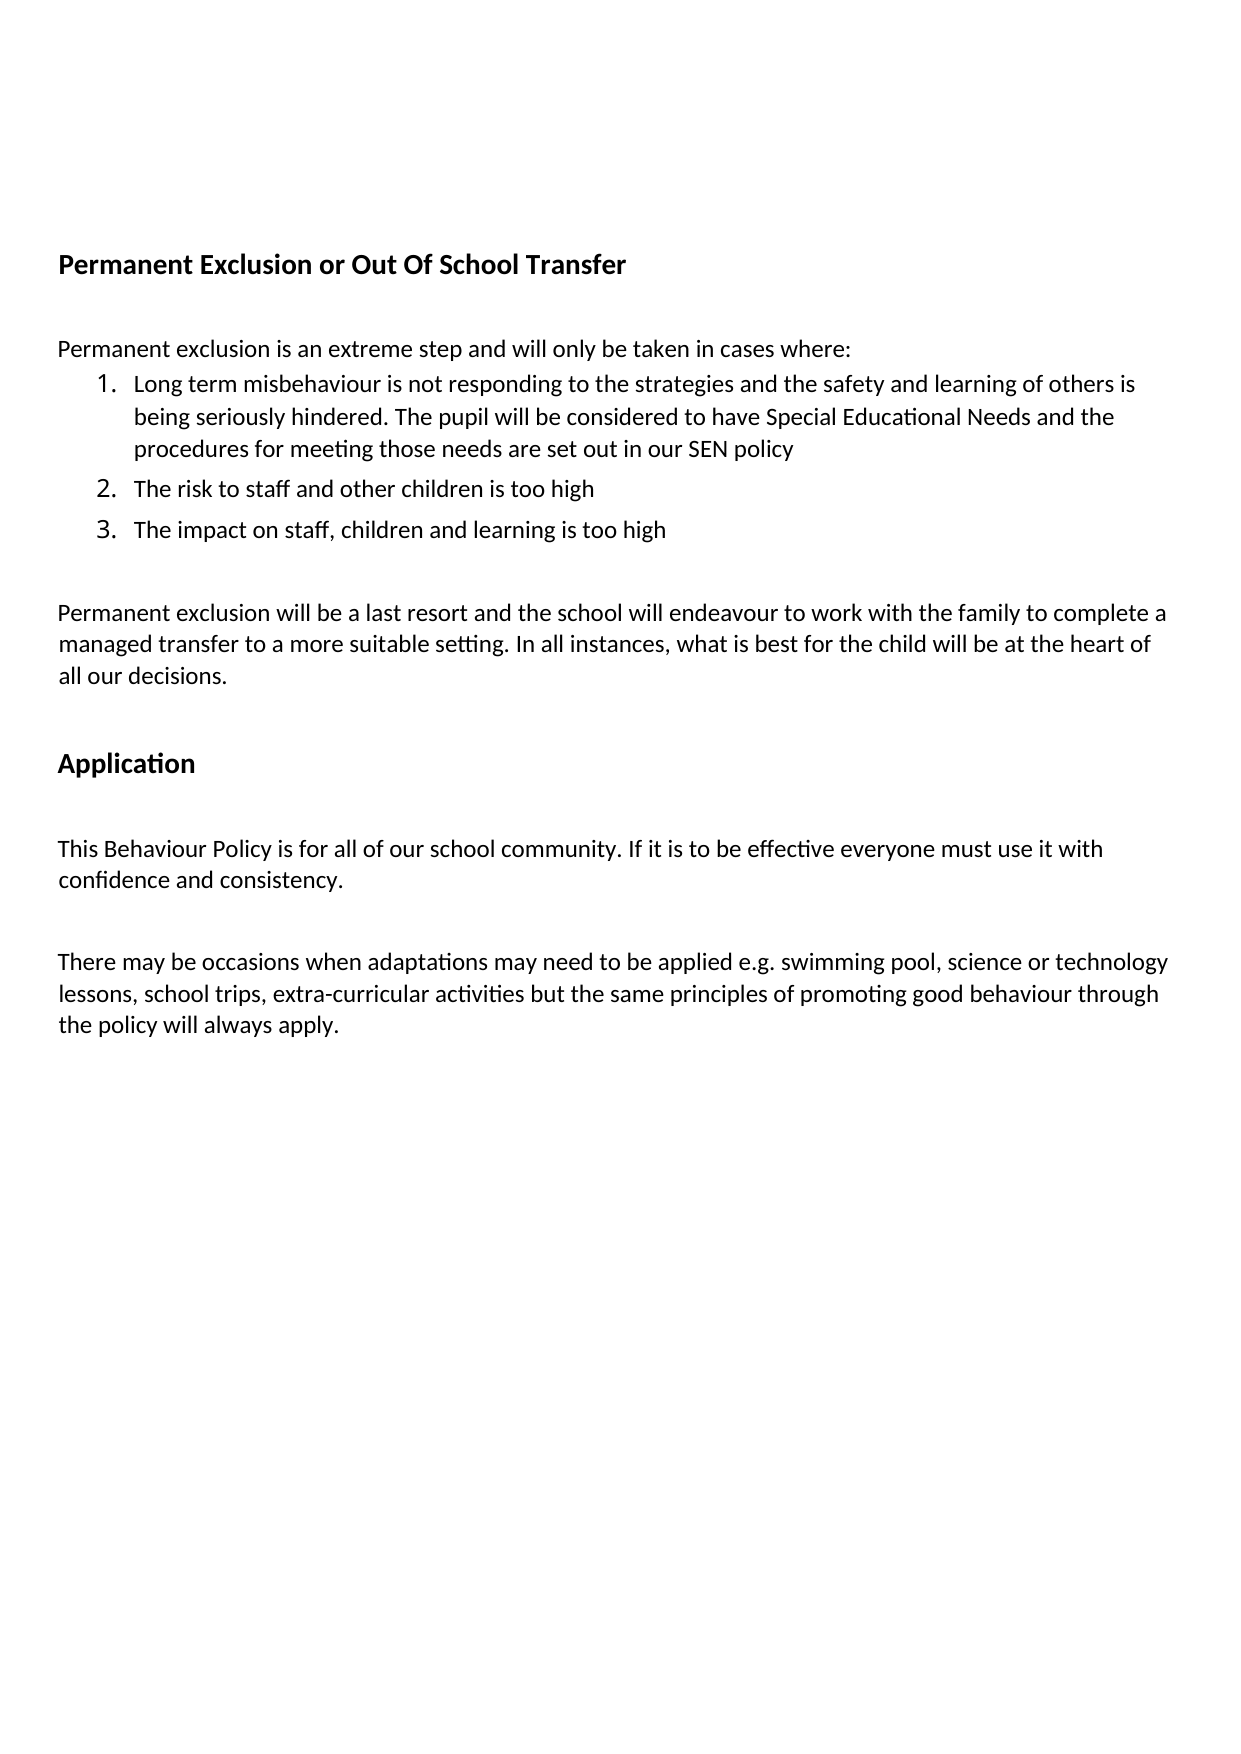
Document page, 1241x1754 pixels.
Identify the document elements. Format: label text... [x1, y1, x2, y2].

list The risk to staff and other children is too high [96, 470, 1179, 504]
list Long term misbehaviour is not responding to the strategies and the safety and learning of others is being seriously hindered. The pupil will be considered to have Special Educational Needs and the procedures for meeting those needs are set out in our SEN policy [96, 366, 1179, 463]
list The impact on staff, children and learning is too high [96, 512, 1179, 546]
subtitle Application [57, 746, 1179, 781]
text Permanent exclusion will be a last resort and the school will endeavour to work with the family to complete a managed transfer to a more suitable setting. In all instances, what is best for the child will be at the heart of all our decisions. [57, 597, 1179, 691]
text There may be occasions when adaptations may need to be applied e.g. swimming pool, science or technology lessons, school trips, extra-curricular activities but the same principles of promoting good behaviour through the policy will always apply. [57, 946, 1179, 1040]
subtitle Permanent Exclusion or Out Of School Transfer [58, 246, 1179, 281]
text This Behaviour Policy is for all of our school community. If it is to be effective everyone must use it with confidence and consistency. [57, 833, 1179, 895]
text Permanent exclusion is an extreme step and will only be taken in cases where: [57, 333, 1179, 364]
